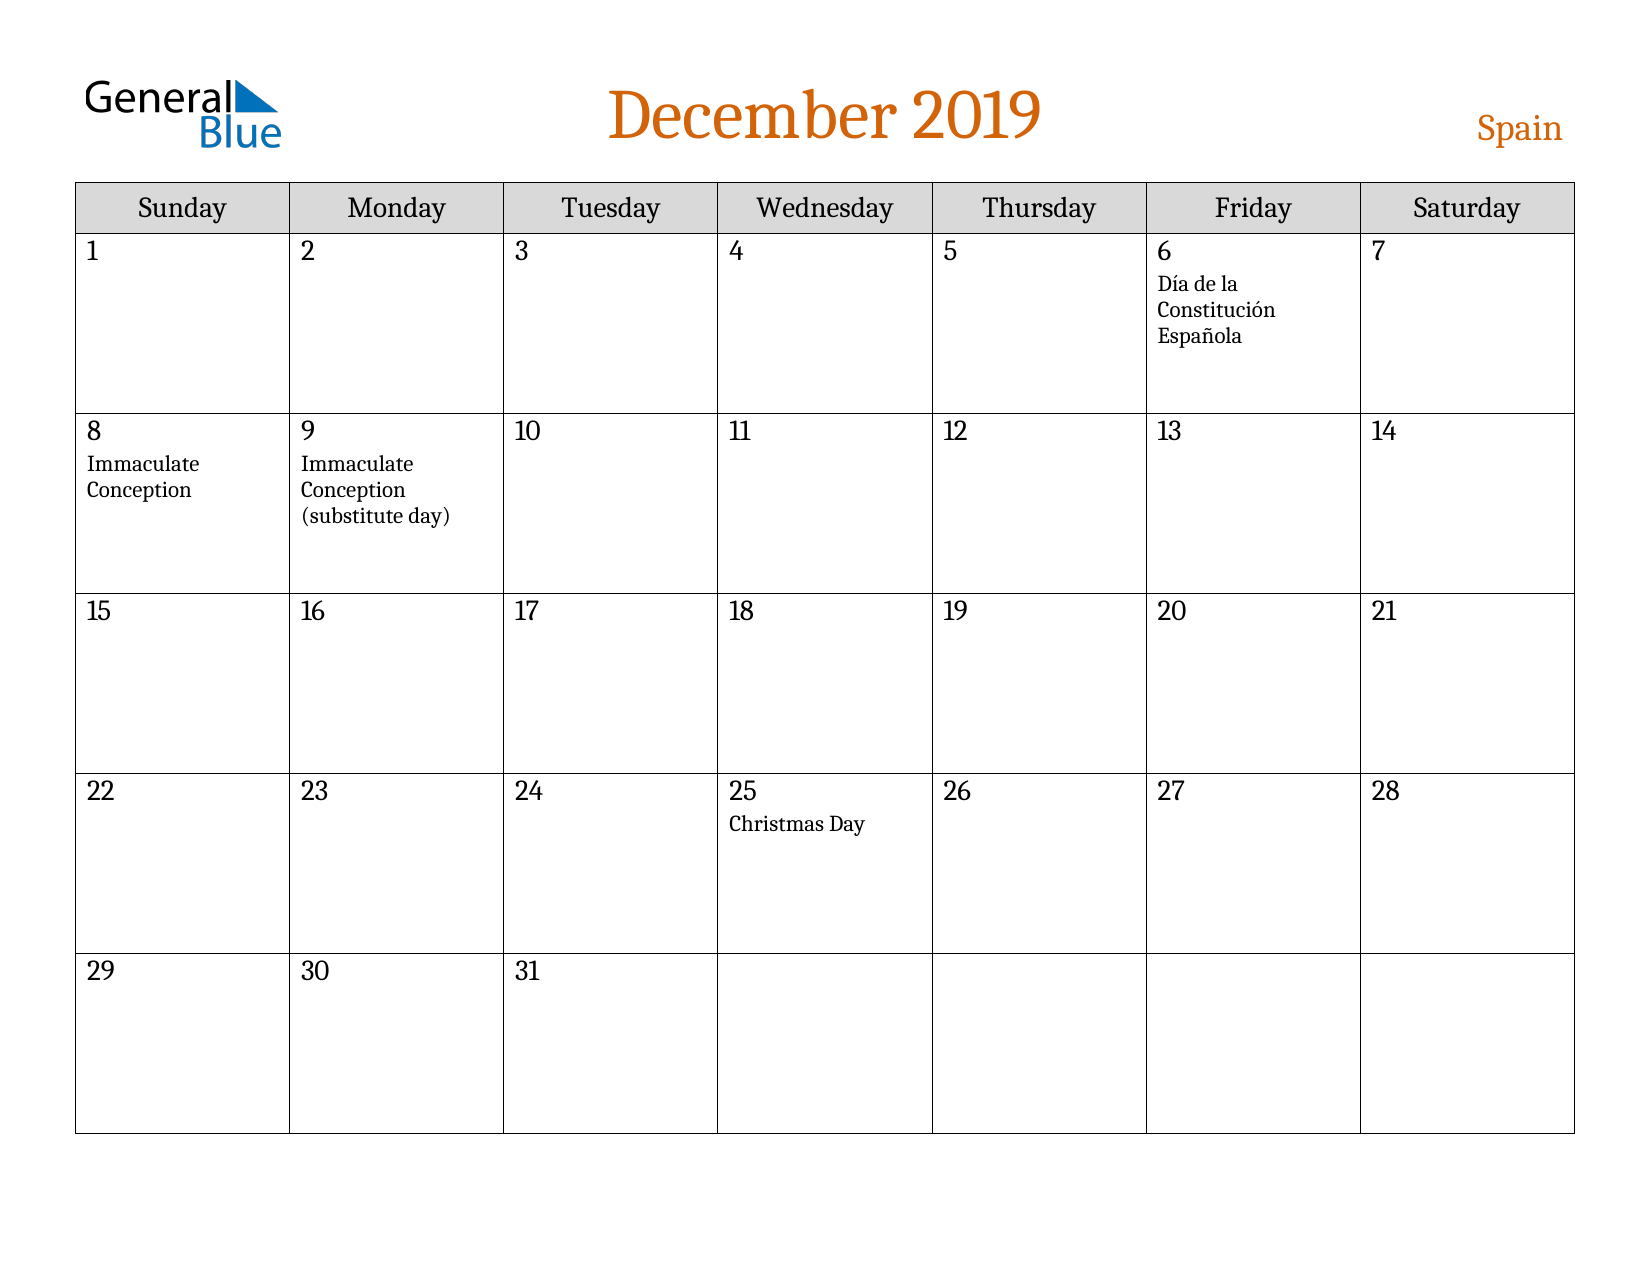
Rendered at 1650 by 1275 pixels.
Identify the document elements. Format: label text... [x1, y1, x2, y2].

table_cell 22 [76, 774, 289, 810]
table_cell [76, 630, 289, 773]
table_cell [1361, 990, 1574, 1133]
table_cell [718, 450, 932, 593]
table_cell [504, 270, 717, 413]
table_header [76, 75, 503, 182]
table_cell [1147, 954, 1360, 990]
table_cell 19 [933, 594, 1146, 630]
table_cell 20 [1147, 594, 1360, 630]
table_cell 25 [718, 774, 932, 810]
table_cell [933, 630, 1146, 773]
table_cell Immaculate Conception [76, 450, 289, 593]
table_cell 13 [1147, 414, 1360, 450]
table_cell 2 [290, 234, 503, 270]
table_cell Friday [1147, 183, 1360, 233]
table_cell [933, 954, 1146, 990]
table_cell 18 [718, 594, 932, 630]
table_cell [933, 810, 1146, 953]
table_cell [504, 630, 717, 773]
table_cell [933, 990, 1146, 1133]
table_cell 10 [504, 414, 717, 450]
table_cell [718, 990, 932, 1133]
table_cell 1 [76, 234, 289, 270]
table_cell 24 [504, 774, 717, 810]
table_cell [1361, 270, 1574, 413]
table_cell Christmas Day [718, 810, 932, 953]
table_cell 23 [290, 774, 503, 810]
table_cell 26 [933, 774, 1146, 810]
table_cell [1361, 954, 1574, 990]
table_cell 17 [504, 594, 717, 630]
table_header Spain [1146, 75, 1574, 182]
table_cell 29 [76, 954, 289, 990]
table_cell 4 [718, 234, 932, 270]
table_cell 15 [76, 594, 289, 630]
table_cell 12 [933, 414, 1146, 450]
table_cell [76, 990, 289, 1133]
table_cell Sunday [76, 183, 289, 233]
table_cell Monday [290, 183, 503, 233]
table_cell Immaculate Conception (substitute day) [290, 450, 503, 593]
table_cell Tuesday [504, 183, 717, 233]
table_cell [76, 810, 289, 953]
table_cell [1361, 630, 1574, 773]
table_cell [290, 270, 503, 413]
picture [86, 80, 281, 148]
table_cell [1361, 810, 1574, 953]
table_cell [76, 270, 289, 413]
table_cell 31 [504, 954, 717, 990]
table_cell [1147, 990, 1360, 1133]
table_cell 21 [1361, 594, 1574, 630]
table_cell [1147, 630, 1360, 773]
table_cell 9 [290, 414, 503, 450]
table_cell Thursday [933, 183, 1146, 233]
table_cell 14 [1361, 414, 1574, 450]
table_cell Wednesday [718, 183, 932, 233]
table_cell [933, 450, 1146, 593]
table_cell [1147, 450, 1360, 593]
table_cell 30 [290, 954, 503, 990]
table_cell 3 [504, 234, 717, 270]
table_cell 5 [933, 234, 1146, 270]
table_header December 2019 [504, 75, 1146, 182]
table_cell [718, 270, 932, 413]
table_cell 6 [1147, 234, 1360, 270]
table_cell 16 [290, 594, 503, 630]
table_cell 7 [1361, 234, 1574, 270]
table_cell 8 [76, 414, 289, 450]
table_cell [1361, 450, 1574, 593]
table_cell [504, 990, 717, 1133]
table_cell [718, 630, 932, 773]
table_cell [290, 810, 503, 953]
table_cell [504, 810, 717, 953]
table_cell Saturday [1361, 183, 1574, 233]
table_cell [1147, 810, 1360, 953]
table_cell 27 [1147, 774, 1360, 810]
table_cell [718, 954, 932, 990]
table_cell [933, 270, 1146, 413]
table_cell Día de la Constitución Española [1147, 270, 1360, 413]
table_cell [504, 450, 717, 593]
table_cell [290, 630, 503, 773]
table_cell [290, 990, 503, 1133]
table_cell 28 [1361, 774, 1574, 810]
table_cell 11 [718, 414, 932, 450]
